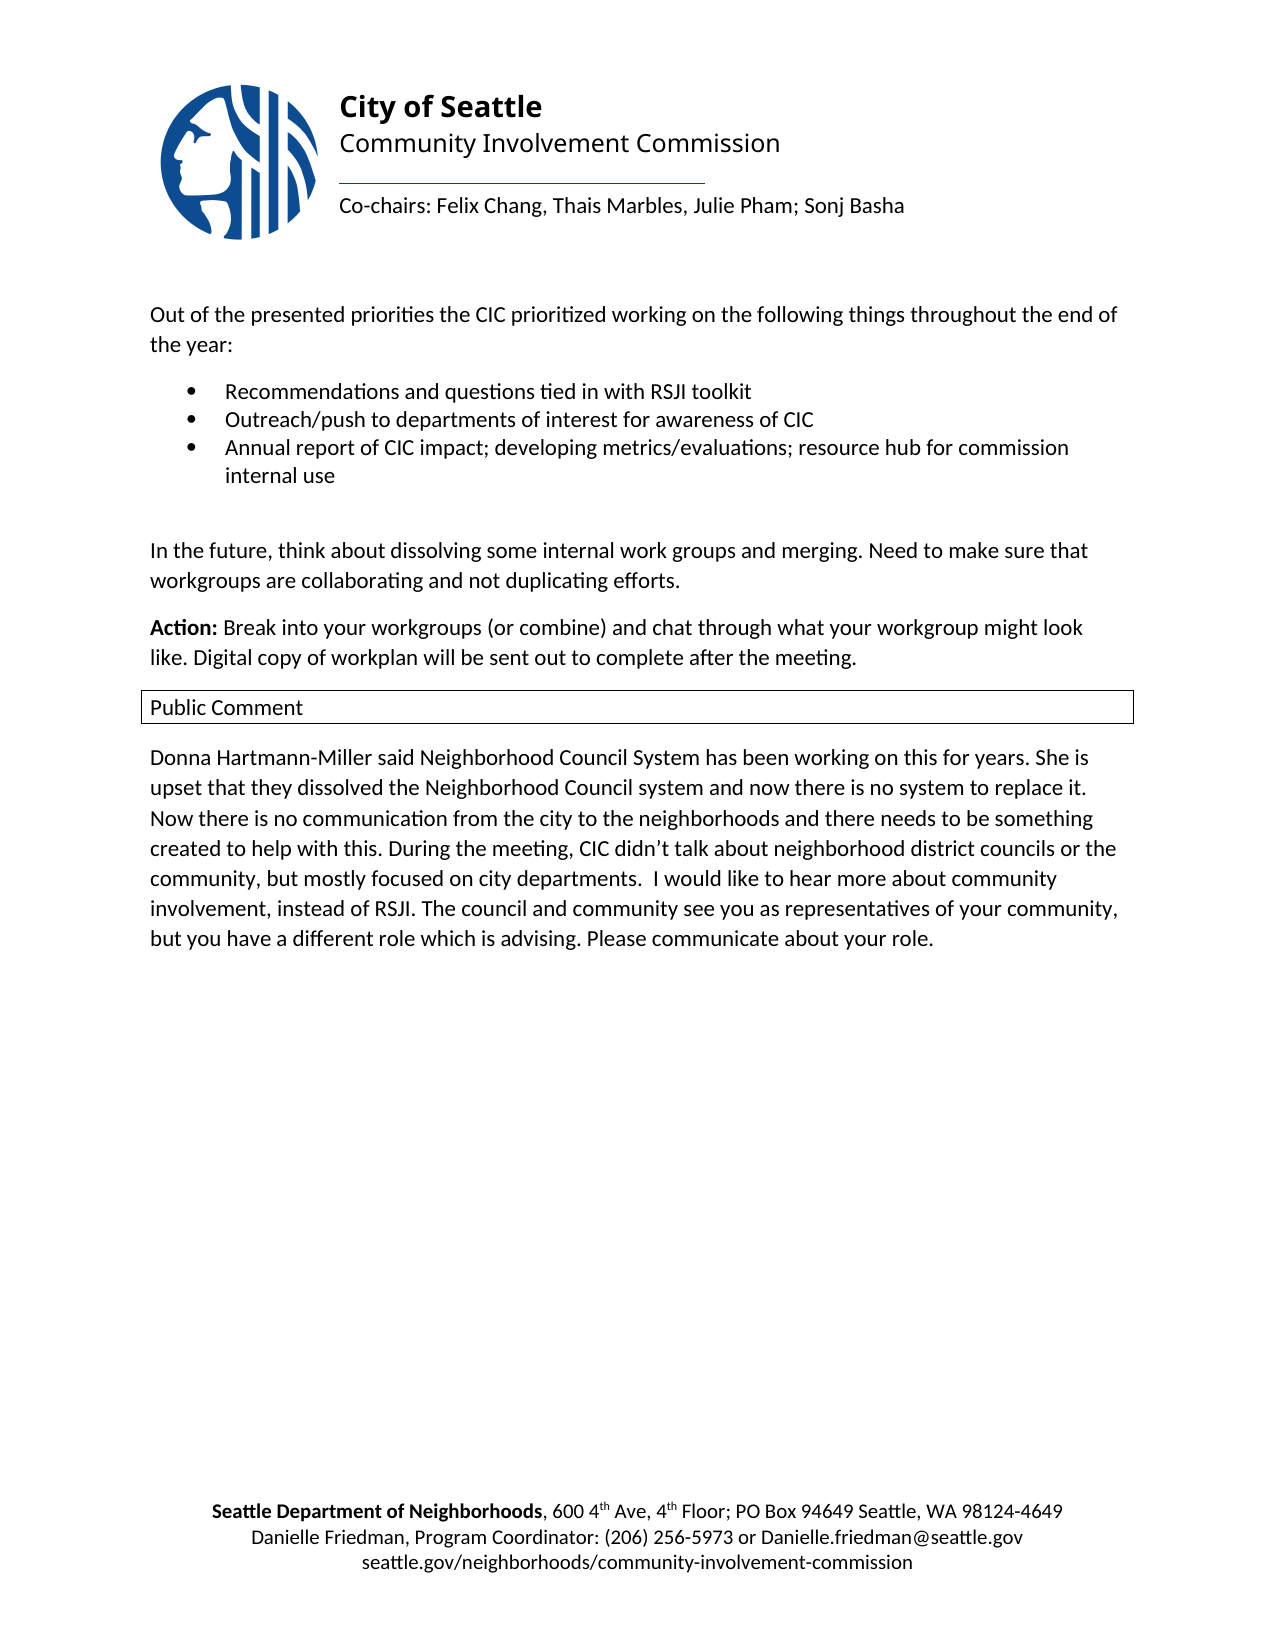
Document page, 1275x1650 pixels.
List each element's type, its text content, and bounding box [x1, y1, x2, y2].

text Out of the presented priorities the CIC prioritized working on the following things throughout the end of the year: [150, 300, 1125, 358]
list Annual report of CIC impact; developing metrics/evaluations; resource hub for commission internal use [187, 433, 1125, 489]
text Public Comment [142, 691, 1133, 723]
text In the future, think about dissolving some internal work groups and merging. Need to make sure that workgroups are collaborating and not duplicating efforts. [150, 536, 1125, 594]
picture [150, 75, 328, 255]
text Action: Break into your workgroups (or combine) and chat through what your workgroup might look like. Digital copy of workplan will be sent out to complete after the meeting. [150, 613, 1125, 671]
text Donna Hartmann-Miller said Neighborhood Council System has been working on this for years. She is upset that they dissolved the Neighborhood Council system and now there is no system to replace it. Now there is no communication from the city to the neighborhoods and there needs to be something created to help with this. During the meeting, CIC didn’t talk about neighborhood district councils or the community, but mostly focused on city departments. I would like to hear more about community involvement, instead of RSJI. The council and community see you as representatives of your community, but you have a different role which is advising. Please communicate about your role. [150, 743, 1125, 953]
list Outreach/push to departments of interest for awareness of CIC [187, 405, 1125, 433]
list Recommendations and questions tied in with RSJI toolkit [187, 377, 1125, 405]
